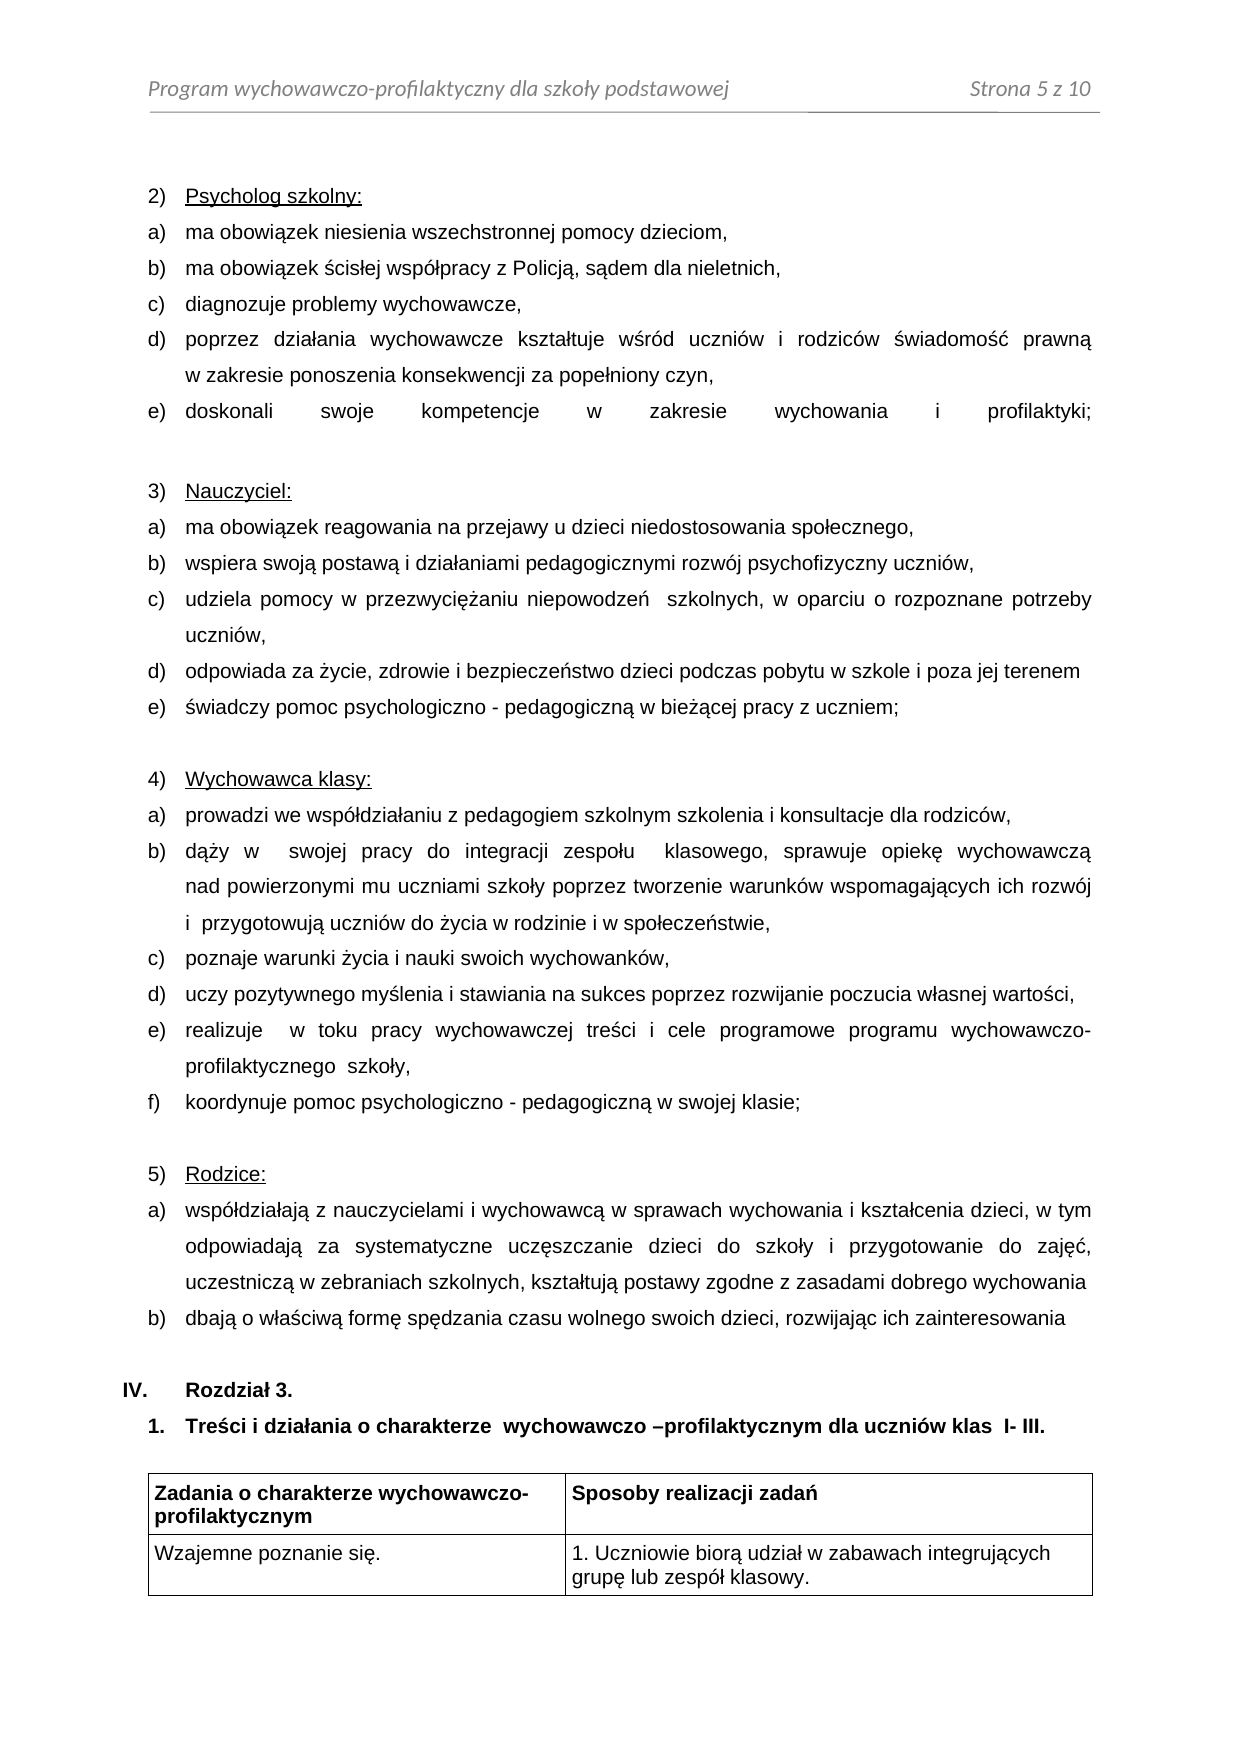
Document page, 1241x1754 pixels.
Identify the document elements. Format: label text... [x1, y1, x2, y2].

list Psycholog szkolny: [148, 183, 1093, 207]
list uczy pozytywnego myślenia i stawiania na sukces poprzez rozwijanie poczucia własnej wartości, [148, 982, 1093, 1006]
table_header Sposoby realizacji zadań [566, 1474, 1092, 1534]
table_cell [566, 1535, 1092, 1595]
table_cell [149, 1535, 565, 1595]
list ma obowiązek niesienia wszechstronnej pomocy dzieciom, [148, 219, 1093, 243]
list odpowiada za życie, zdrowie i bezpieczeństwo dzieci podczas pobytu w szkole i poza jej terenem [148, 659, 1093, 683]
list doskonali swoje kompetencje w zakresie wychowania i profilaktyki; [148, 399, 1093, 465]
list poznaje warunki życia i nauki swoich wychowanków, [148, 946, 1093, 970]
list świadczy pomoc psychologiczno - pedagogiczną w bieżącej pracy z uczniem; [148, 695, 1093, 719]
list ma obowiązek ścisłej współpracy z Policją, sądem dla nieletnich, [148, 255, 1093, 279]
list poprzez działania wychowawcze kształtuje wśród uczniów i rodziców świadomość prawną w zakresie ponoszenia konsekwencji za popełniony czyn, [148, 327, 1093, 387]
table_header Zadania o charakterze wychowawczo- profilaktycznym [149, 1474, 565, 1534]
list prowadzi we współdziałaniu z pedagogiem szkolnym szkolenia i konsultacje dla rodziców, [148, 802, 1093, 826]
list Treści i działania o charakterze wychowawczo –profilaktycznym dla uczniów klas I- III. [148, 1413, 1093, 1437]
list dbają o właściwą formę spędzania czasu wolnego swoich dzieci, rozwijając ich zainteresowania [148, 1306, 1093, 1329]
list Rodzice: [148, 1162, 1093, 1186]
list wspiera swoją postawą i działaniami pedagogicznymi rozwój psychofizyczny uczniów, [148, 551, 1093, 575]
list dąży w swojej pracy do integracji zespołu klasowego, sprawuje opiekę wychowawczą nad powierzonymi mu uczniami szkoły poprzez tworzenie warunków wspomagających ich rozwój i przygotowują uczniów do życia w rodzinie i w społeczeństwie, [148, 838, 1093, 934]
list realizuje w toku pracy wychowawczej treści i cele programowe programu wychowawczo-profilaktycznego szkoły, [148, 1018, 1093, 1078]
list Wychowawca klasy: [148, 767, 1093, 791]
list Rozdział 3. [148, 1377, 1093, 1401]
list współdziałają z nauczycielami i wychowawcą w sprawach wychowania i kształcenia dzieci, w tym odpowiadają za systematyczne uczęszczanie dzieci do szkoły i przygotowanie do zajęć, uczestniczą w zebraniach szkolnych, kształtują postawy zgodne z zasadami dobrego wychowania [148, 1198, 1093, 1294]
list koordynuje pomoc psychologiczno - pedagogiczną w swojej klasie; [148, 1090, 1093, 1114]
list udziela pomocy w przezwyciężaniu niepowodzeń szkolnych, w oparciu o rozpoznane potrzeby uczniów, [148, 587, 1093, 647]
list Nauczyciel: [148, 479, 1093, 503]
list ma obowiązek reagowania na przejawy u dzieci niedostosowania społecznego, [148, 515, 1093, 539]
list diagnozuje problemy wychowawcze, [148, 291, 1093, 315]
